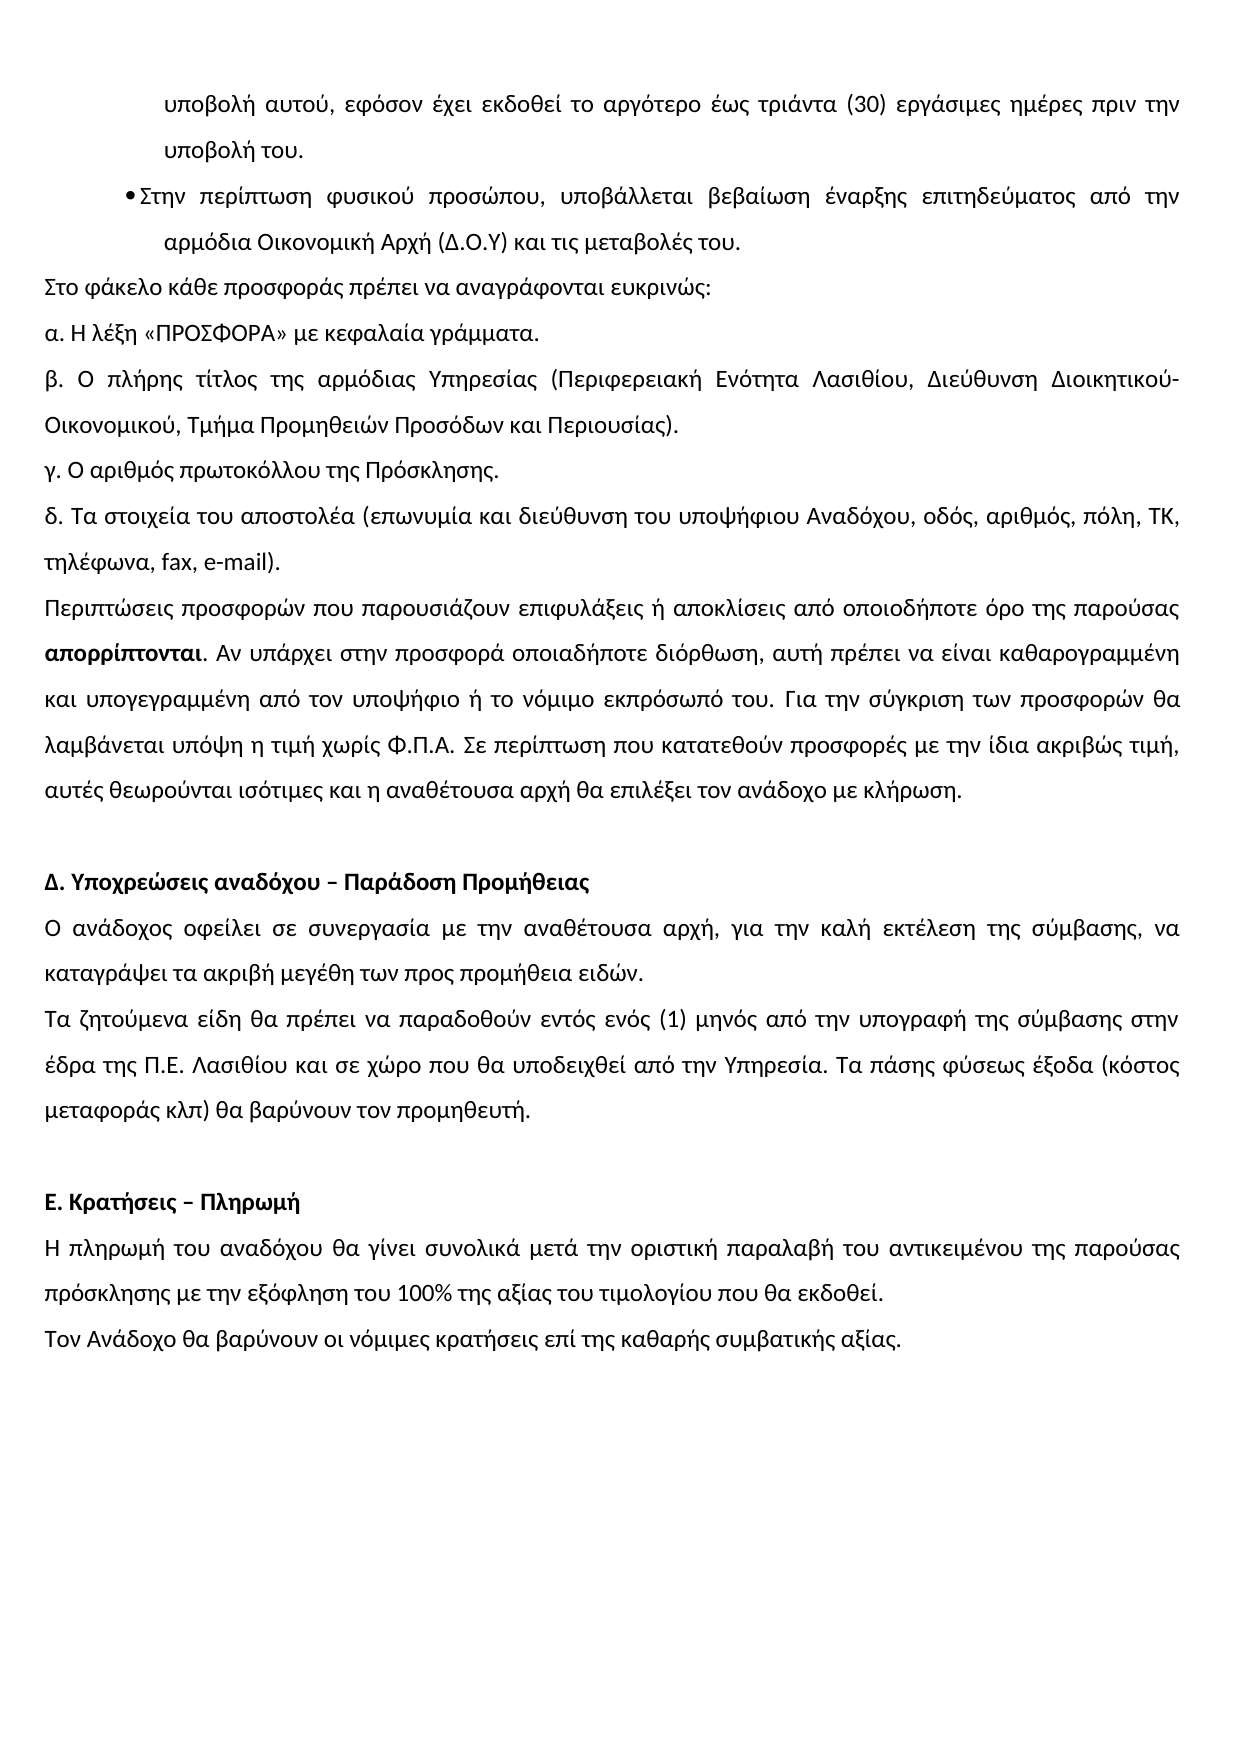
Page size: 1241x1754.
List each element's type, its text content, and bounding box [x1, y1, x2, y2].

text Ε. Κρατήσεις – Πληρωμή [44, 1186, 1181, 1217]
list Στην περίπτωση φυσικού προσώπου, υποβάλλεται βεβαίωση έναρξης επιτηδεύματος από την αρμόδια Οικονομική Αρχή (Δ.Ο.Υ) και τις μεταβολές του. [126, 180, 1181, 256]
text γ. Ο αριθμός πρωτοκόλλου της Πρόσκλησης. [44, 454, 1181, 485]
text α. Η λέξη «ΠΡΟΣΦΟΡΑ» με κεφαλαία γράμματα. [44, 317, 1181, 348]
text Στο φάκελο κάθε προσφοράς πρέπει να αναγράφονται ευκρινώς: [44, 272, 1181, 302]
text Ο ανάδοχος οφείλει σε συνεργασία με την αναθέτουσα αρχή, για την καλή εκτέλεση της σύμβασης, να καταγράψει τα ακριβή μεγέθη των προς προμήθεια ειδών. [44, 912, 1181, 988]
text Περιπτώσεις προσφορών που παρουσιάζουν επιφυλάξεις ή αποκλίσεις από οποιοδήποτε όρο της παρούσας απορρίπτονται. Αν υπάρχει στην προσφορά οποιαδήποτε διόρθωση, αυτή πρέπει να είναι καθαρογραμμένη και υπογεγραμμένη από τον υποψήφιο ή το νόμιμο εκπρόσωπό του. Για την σύγκριση των προσφορών θα λαμβάνεται υπόψη η τιμή χωρίς Φ.Π.Α. Σε περίπτωση που κατατεθούν προσφορές με την ίδια ακριβώς τιμή, αυτές θεωρούνται ισότιμες και η αναθέτουσα αρχή θα επιλέξει τον ανάδοχο με κλήρωση. [44, 592, 1181, 805]
text Τα ζητούμενα είδη θα πρέπει να παραδοθούν εντός ενός (1) μηνός από την υπογραφή της σύμβασης στην έδρα της Π.Ε. Λασιθίου και σε χώρο που θα υποδειχθεί από την Υπηρεσία. Τα πάσης φύσεως έξοδα (κόστος μεταφοράς κλπ) θα βαρύνουν τον προμηθευτή. [44, 1003, 1181, 1125]
text Τον Ανάδοχο θα βαρύνουν οι νόμιμες κρατήσεις επί της καθαρής συμβατικής αξίας. [44, 1323, 1181, 1354]
text δ. Τα στοιχεία του αποστολέα (επωνυμία και διεύθυνση του υποψήφιου Αναδόχου, οδός, αριθμός, πόλη, ΤΚ, τηλέφωνα, fax, e-mail). [44, 500, 1181, 576]
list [126, 89, 1181, 165]
text Η πληρωμή του αναδόχου θα γίνει συνολικά μετά την οριστική παραλαβή του αντικειμένου της παρούσας πρόσκλησης με την εξόφληση του 100% της αξίας του τιμολογίου που θα εκδοθεί. [44, 1232, 1181, 1308]
text β. Ο πλήρης τίτλος της αρμόδιας Υπηρεσίας (Περιφερειακή Ενότητα Λασιθίου, Διεύθυνση Διοικητικού-Οικονομικού, Τμήμα Προμηθειών Προσόδων και Περιουσίας). [44, 363, 1181, 439]
text Δ. Υποχρεώσεις αναδόχου – Παράδοση Προμήθειας [44, 866, 1181, 897]
